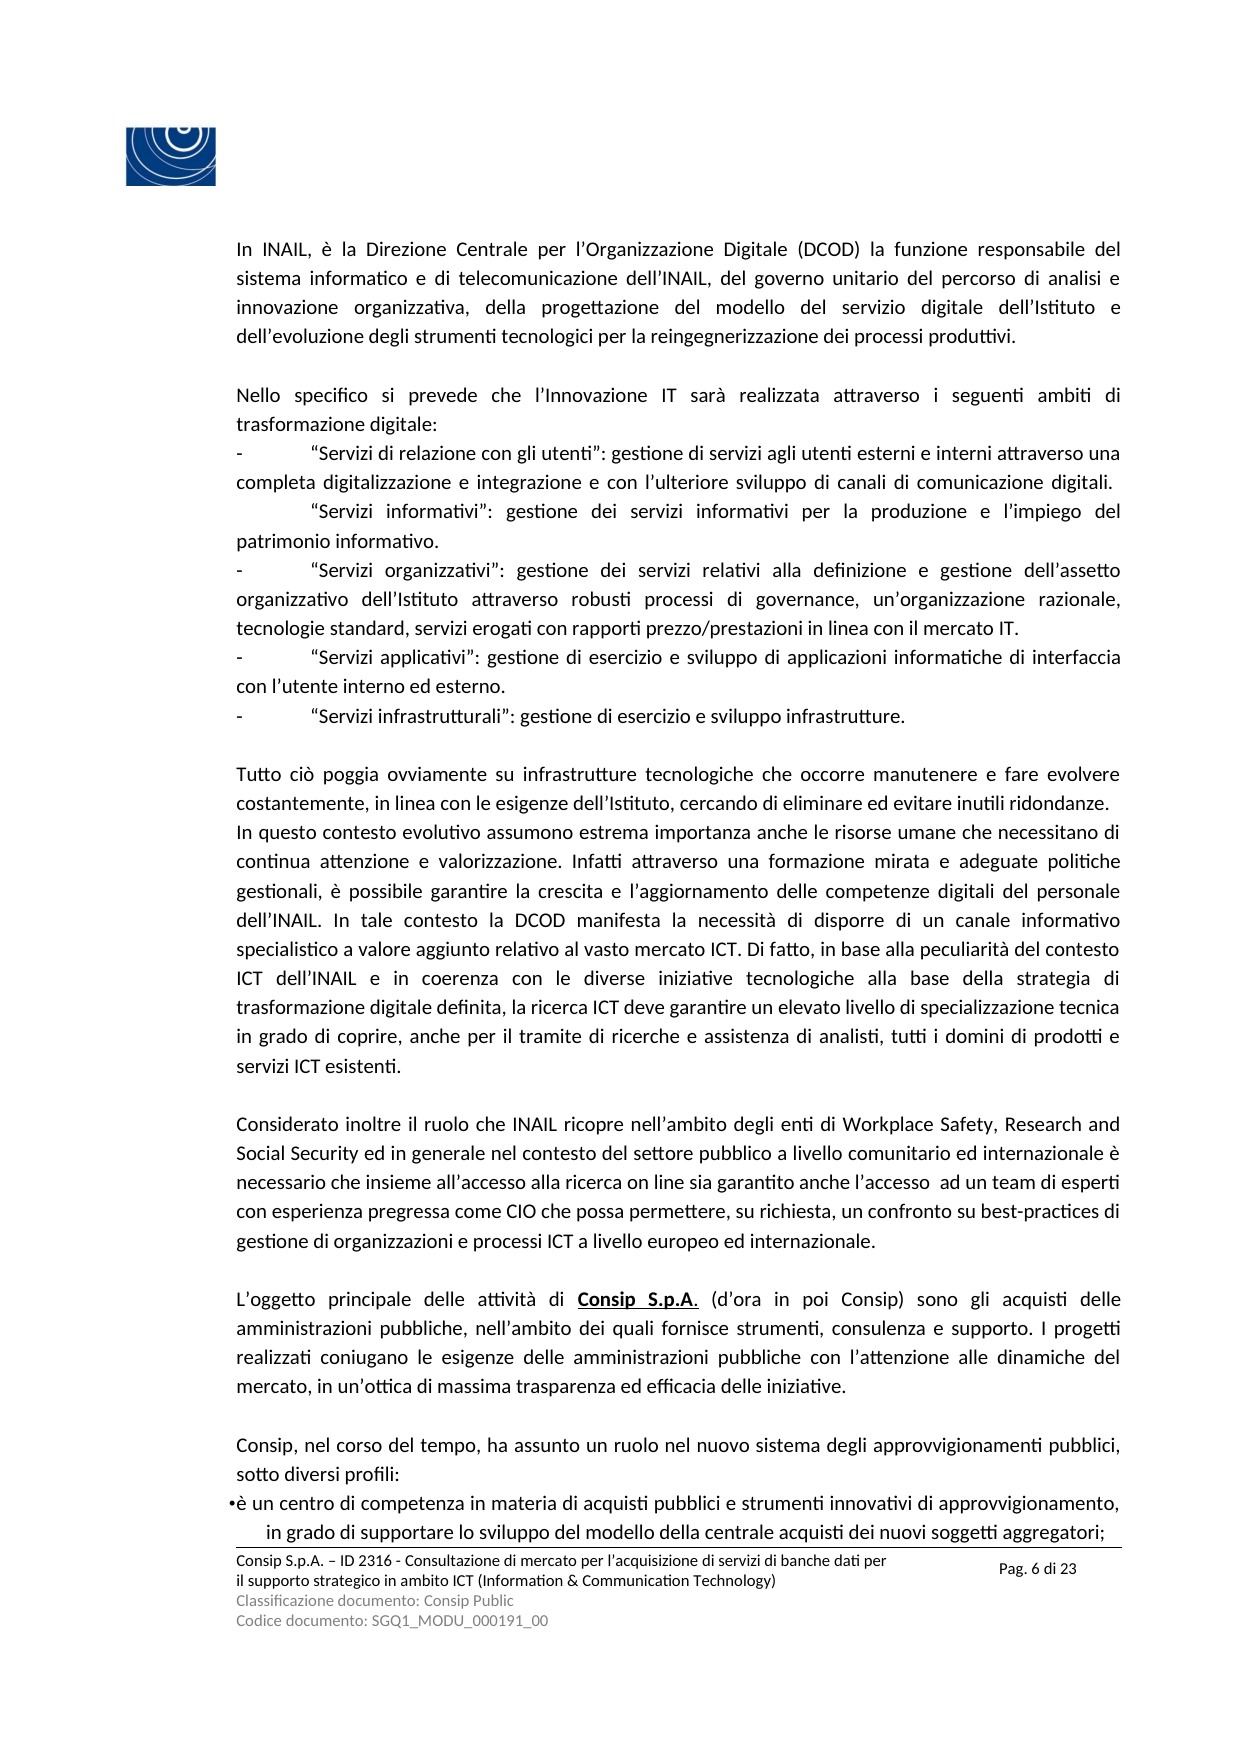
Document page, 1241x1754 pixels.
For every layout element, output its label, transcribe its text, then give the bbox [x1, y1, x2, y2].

text In questo contesto evolutivo assumono estrema importanza anche le risorse umane che necessitano di continua attenzione e valorizzazione. Infatti attraverso una formazione mirata e adeguate politiche gestionali, è possibile garantire la crescita e l’aggiornamento delle competenze digitali del personale dell’INAIL. In tale contesto la DCOD manifesta la necessità di disporre di un canale informativo specialistico a valore aggiunto relativo al vasto mercato ICT. Di fatto, in base alla peculiarità del contesto ICT dell’INAIL e in coerenza con le diverse iniziative tecnologiche alla base della strategia di trasformazione digitale definita, la ricerca ICT deve garantire un elevato livello di specializzazione tecnica in grado di coprire, anche per il tramite di ricerche e assistenza di analisti, tutti i domini di prodotti e servizi ICT esistenti. [236, 819, 1122, 1078]
text - “Servizi infrastrutturali”: gestione di esercizio e sviluppo infrastrutture. [236, 703, 1122, 728]
text Tutto ciò poggia ovviamente su infrastrutture tecnologiche che occorre manutenere e fare evolvere costantemente, in linea con le esigenze dell’Istituto, cercando di eliminare ed evitare inutili ridondanze. [236, 761, 1122, 816]
list è un centro di competenza in materia di acquisti pubblici e strumenti innovativi di approvvigionamento, in grado di supportare lo sviluppo del modello della centrale acquisti dei nuovi soggetti aggregatori; [228, 1490, 1122, 1545]
text In INAIL, è la Direzione Centrale per l’Organizzazione Digitale (DCOD) la funzione responsabile del sistema informatico e di telecomunicazione dell’INAIL, del governo unitario del percorso di analisi e innovazione organizzativa, della progettazione del modello del servizio digitale dell’Istituto e dell’evoluzione degli strumenti tecnologici per la reingegnerizzazione dei processi produttivi. [236, 236, 1122, 349]
text Consip, nel corso del tempo, ha assunto un ruolo nel nuovo sistema degli approvvigionamenti pubblici, sotto diversi profili: [236, 1432, 1122, 1487]
text L’oggetto principale delle attività di Consip S.p.A. (d’ora in poi Consip) sono gli acquisti delle amministrazioni pubbliche, nell’ambito dei quali fornisce strumenti, consulenza e supporto. I progetti realizzati coniugano le esigenze delle amministrazioni pubbliche con l’attenzione alle dinamiche del mercato, in un’ottica di massima trasparenza ed efficacia delle iniziative. [236, 1286, 1122, 1399]
text Considerato inoltre il ruolo che INAIL ricopre nell’ambito degli enti di Workplace Safety, Research and Social Security ed in generale nel contesto del settore pubblico a livello comunitario ed internazionale è necessario che insieme all’accesso alla ricerca on line sia garantito anche l’accesso ad un team di esperti con esperienza pregressa come CIO che possa permettere, su richiesta, un confronto su best-practices di gestione di organizzazioni e processi ICT a livello europeo ed internazionale. [236, 1111, 1122, 1253]
text - “Servizi di relazione con gli utenti”: gestione di servizi agli utenti esterni e interni attraverso una completa digitalizzazione e integrazione e con l’ulteriore sviluppo di canali di comunicazione digitali. “Servizi informativi”: gestione dei servizi informativi per la produzione e l’impiego del patrimonio informativo. [236, 440, 1122, 553]
picture [0, 0, 216, 184]
text - “Servizi organizzativi”: gestione dei servizi relativi alla definizione e gestione dell’assetto organizzativo dell’Istituto attraverso robusti processi di governance, un’organizzazione razionale, tecnologie standard, servizi erogati con rapporti prezzo/prestazioni in linea con il mercato IT. [236, 557, 1122, 641]
text Nello specifico si prevede che l’Innovazione IT sarà realizzata attraverso i seguenti ambiti di trasformazione digitale: [236, 382, 1122, 437]
text - “Servizi applicativi”: gestione di esercizio e sviluppo di applicazioni informatiche di interfaccia con l’utente interno ed esterno. [236, 644, 1122, 699]
